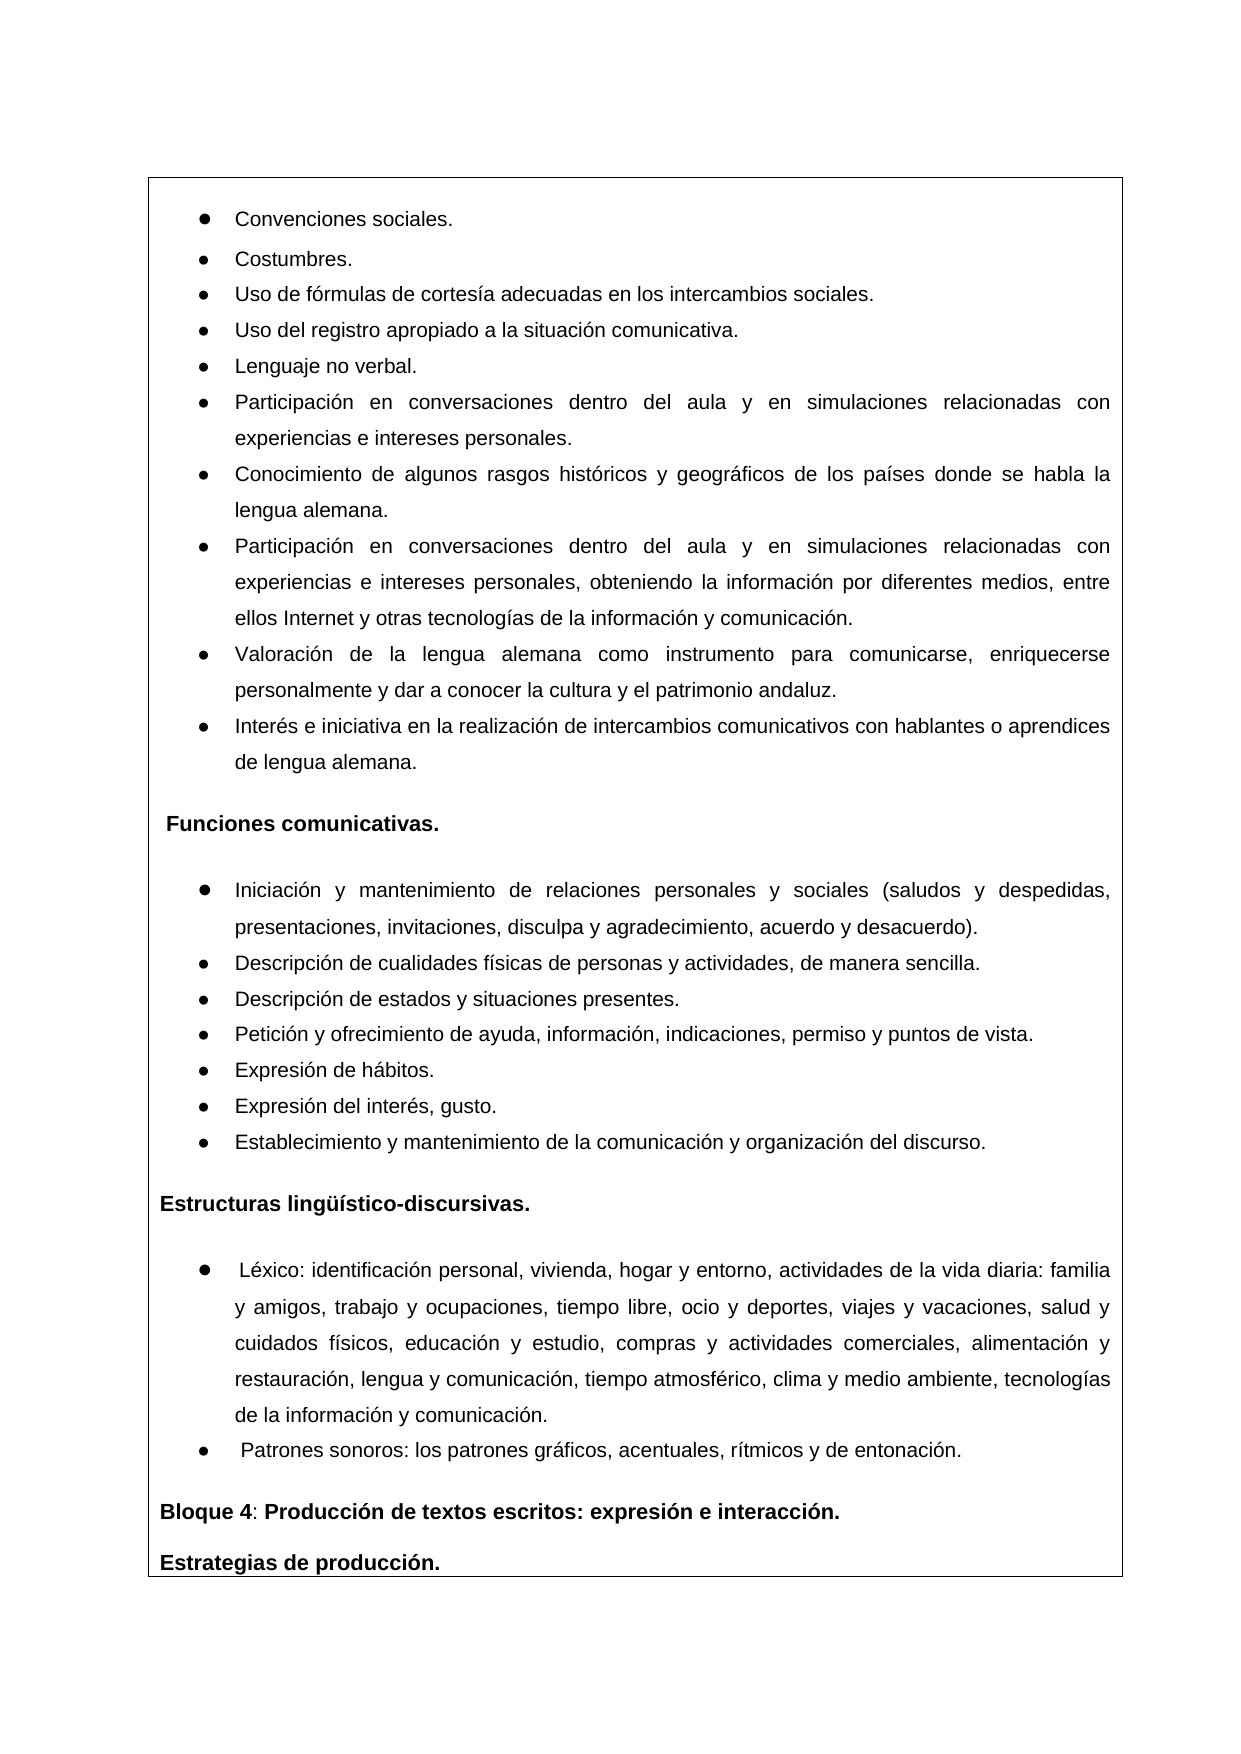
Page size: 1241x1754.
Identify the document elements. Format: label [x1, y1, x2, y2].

table_cell [149, 178, 1122, 1576]
